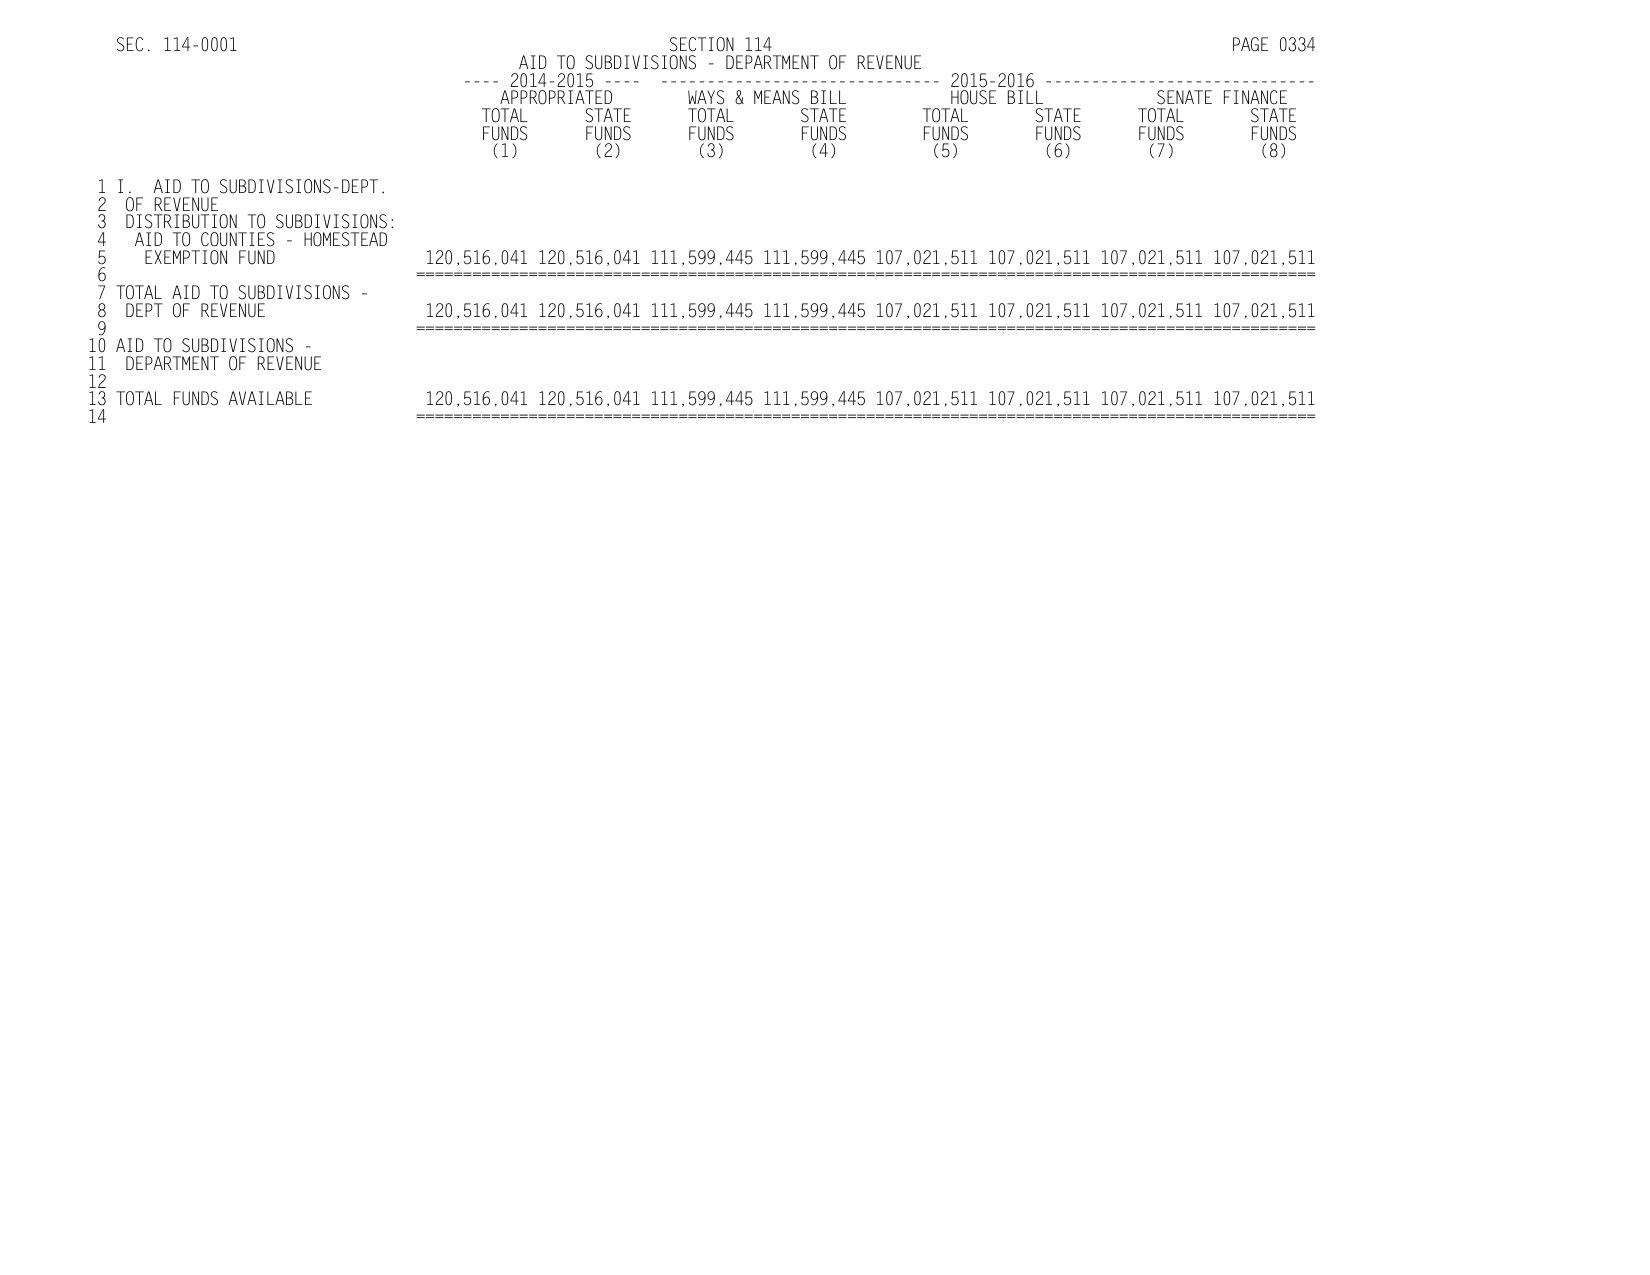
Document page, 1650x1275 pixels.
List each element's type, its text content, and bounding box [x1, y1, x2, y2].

text (1) (2) (3) (4) (5) (6) (7) (8) [69, 144, 1582, 161]
text 1 I. AID TO SUBDIVISIONS-DEPT. [69, 179, 1582, 197]
text TOTAL STATE TOTAL STATE TOTAL STATE TOTAL STATE [69, 108, 1582, 126]
text 9 ================================================================================================ [69, 321, 1582, 338]
text SEC. 114-0001 SECTION 114 PAGE 0334 [69, 37, 1582, 55]
text 8 DEPT OF REVENUE 120,516,041 120,516,041 111,599,445 111,599,445 107,021,511 107,021,511 107,021,511 107,021,511 [69, 303, 1582, 321]
text 11 DEPARTMENT OF REVENUE [69, 356, 1582, 374]
text 13 TOTAL FUNDS AVAILABLE 120,516,041 120,516,041 111,599,445 111,599,445 107,021,511 107,021,511 107,021,511 107,021,511 [69, 392, 1582, 409]
text 2 OF REVENUE [69, 197, 1582, 214]
text 6 ================================================================================================ [69, 268, 1582, 285]
text 10 AID TO SUBDIVISIONS - [69, 338, 1582, 356]
text 14 ================================================================================================ [69, 409, 1582, 427]
text ---- 2014-2015 ---- ------------------------------ 2015-2016 ----------------------------- [69, 73, 1582, 91]
text 12 [69, 374, 1582, 392]
text FUNDS FUNDS FUNDS FUNDS FUNDS FUNDS FUNDS FUNDS [69, 126, 1582, 144]
text AID TO SUBDIVISIONS - DEPARTMENT OF REVENUE [69, 55, 1582, 73]
text 3 DISTRIBUTION TO SUBDIVISIONS: [69, 214, 1582, 232]
text 7 TOTAL AID TO SUBDIVISIONS - [69, 285, 1582, 303]
text APPROPRIATED WAYS & MEANS BILL HOUSE BILL SENATE FINANCE [69, 91, 1582, 108]
text 4 AID TO COUNTIES - HOMESTEAD [69, 232, 1582, 250]
text 5 EXEMPTION FUND 120,516,041 120,516,041 111,599,445 111,599,445 107,021,511 107,021,511 107,021,511 107,021,511 [69, 250, 1582, 268]
